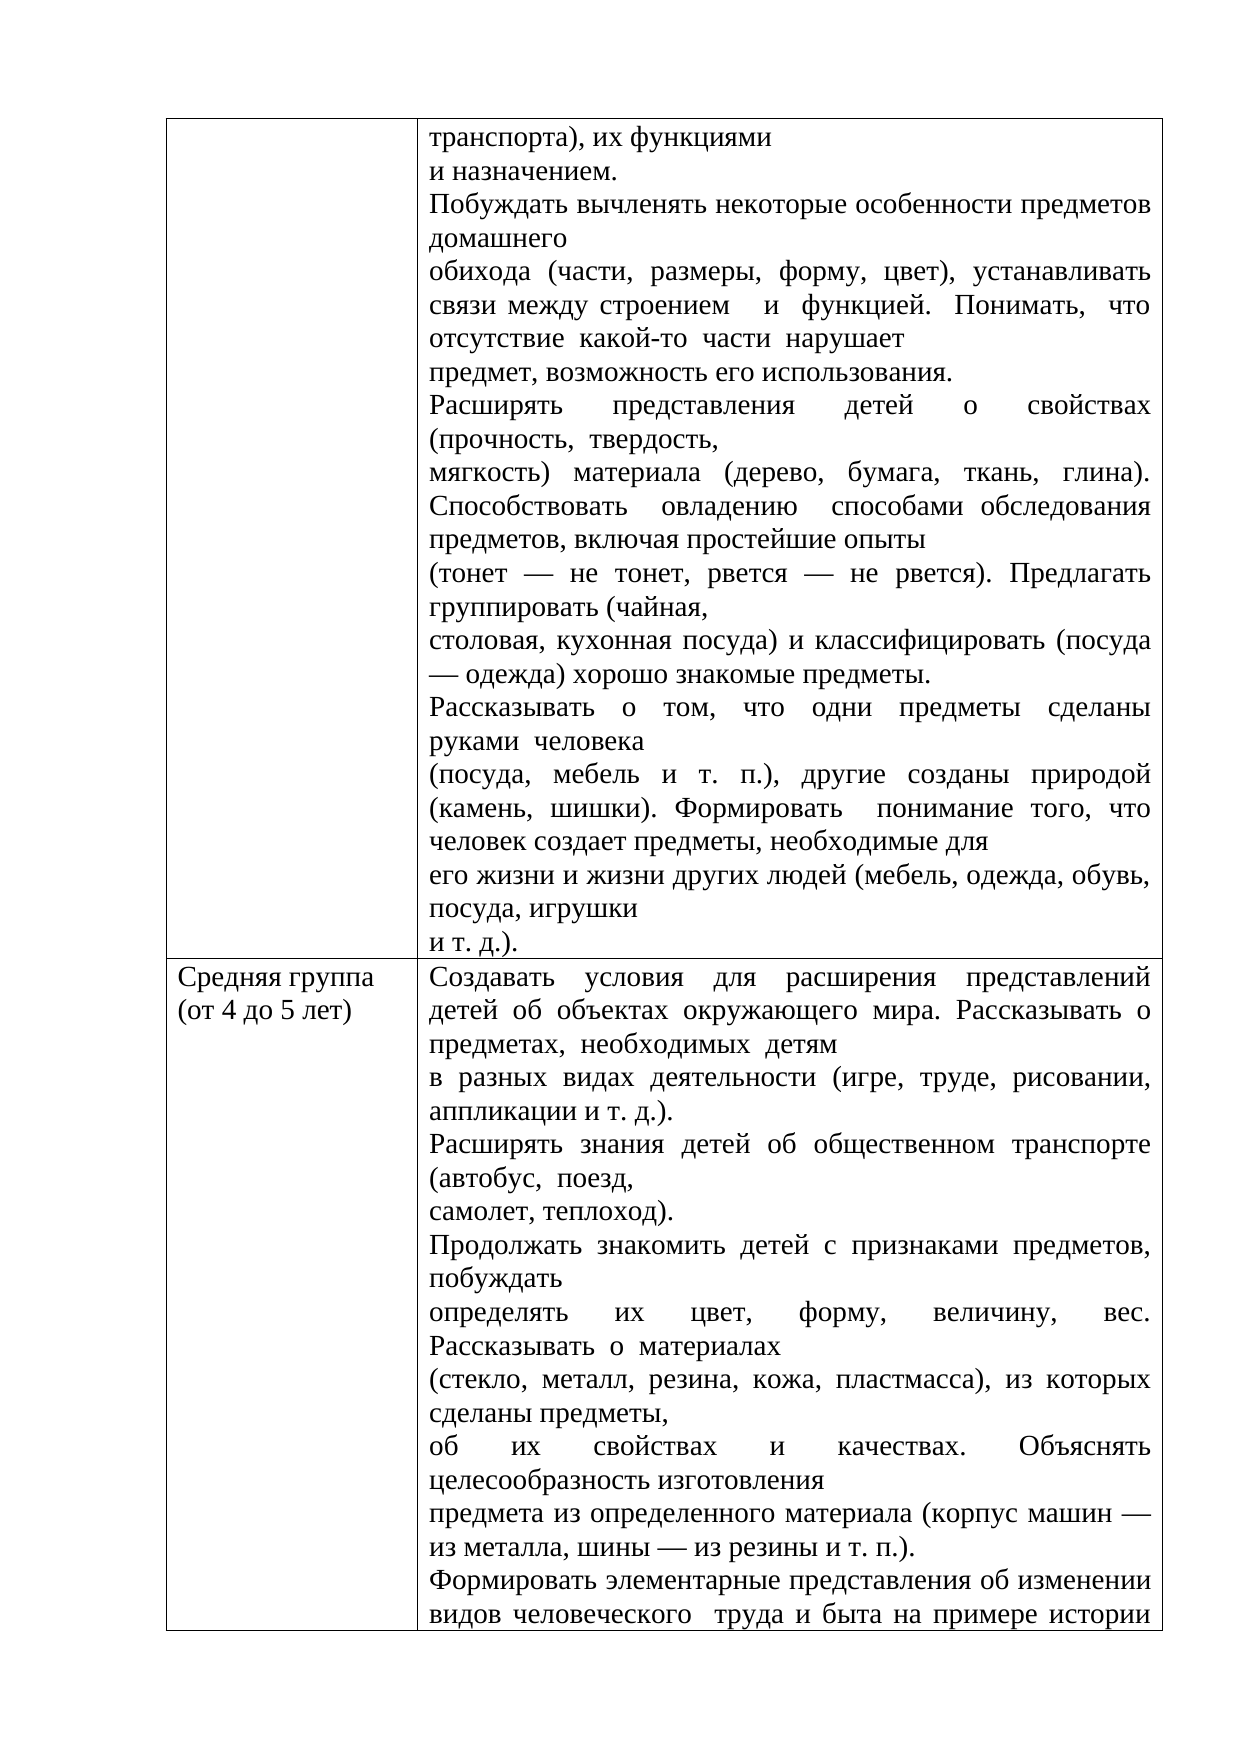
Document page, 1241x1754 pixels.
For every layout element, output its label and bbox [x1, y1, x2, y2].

table_cell [418, 119, 1162, 958]
table_cell [167, 959, 417, 1629]
table_cell [418, 959, 1162, 1629]
table_cell [167, 119, 417, 958]
